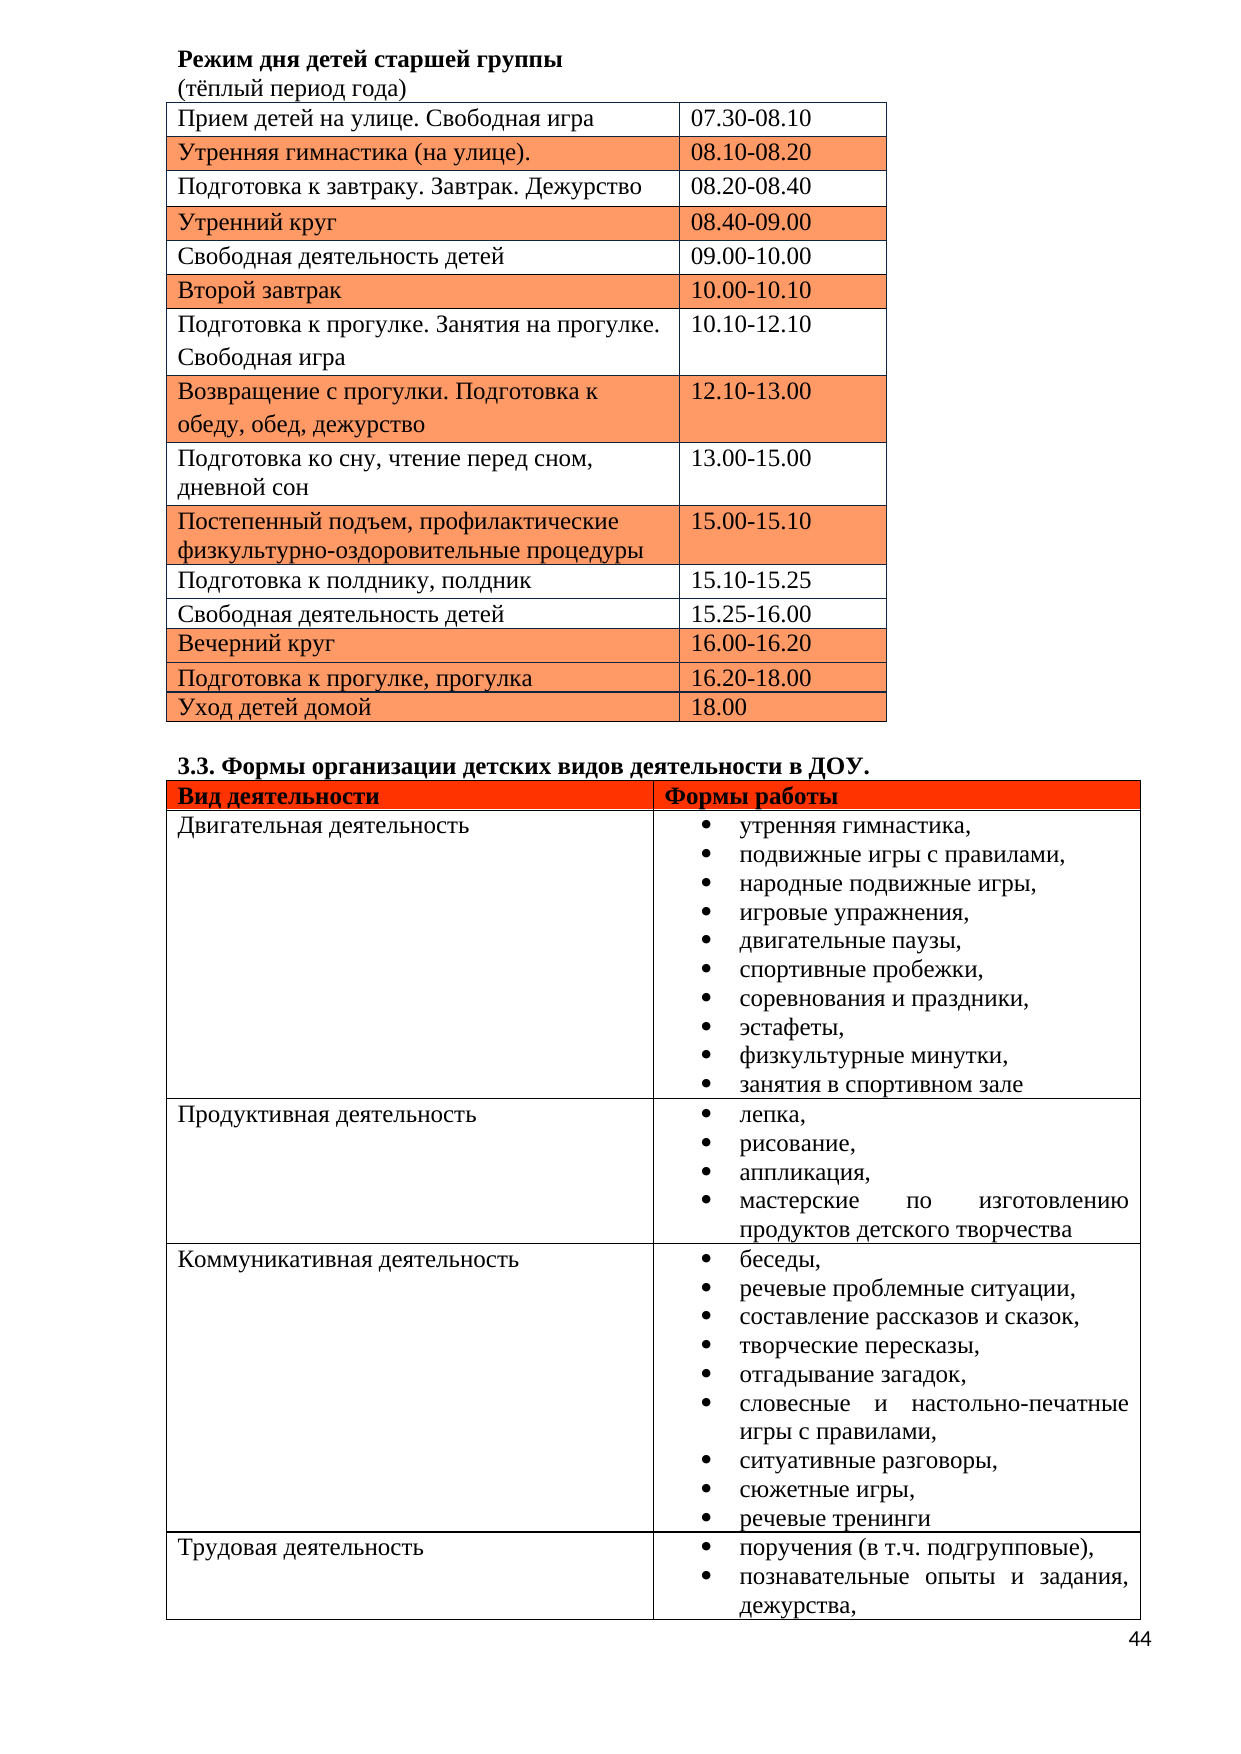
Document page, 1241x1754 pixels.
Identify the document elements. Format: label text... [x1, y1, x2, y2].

table_header Формы работы [654, 781, 1140, 809]
table_cell Подготовка к завтраку. Завтрак. Дежурство [167, 171, 679, 206]
table_cell 10.00-10.10 [680, 275, 886, 308]
table_cell лепка, рисование, аппликация, мастерские по изготовлению продуктов детского творчества [654, 1099, 1140, 1243]
table_cell Утренняя гимнастика (на улице). [167, 137, 679, 170]
table_cell 13.00-15.00 [680, 443, 886, 505]
table_cell 10.10-12.10 [680, 309, 886, 375]
table_cell Подготовка к прогулке. Занятия на прогулке. Свободная игра [167, 309, 679, 375]
table_cell Подготовка ко сну, чтение перед сном, дневной сон [167, 443, 679, 505]
text 3.3. Формы организации детских видов деятельности в ДОУ. [177, 751, 1152, 780]
table_cell 15.25-16.00 [680, 599, 886, 627]
table_cell Возвращение с прогулки. Подготовка к обеду, обед, дежурство [167, 376, 679, 442]
table_cell Свободная деятельность детей [167, 241, 679, 274]
table_cell утренняя гимнастика, подвижные игры с правилами, народные подвижные игры, игровые упражнения, двигательные паузы, спортивные пробежки, соревнования и праздники, эстафеты, физкультурные минутки, занятия в спортивном зале [654, 811, 1140, 1098]
table_cell Уход детей домой [167, 693, 679, 721]
table_header Прием детей на улице. Свободная игра [167, 103, 679, 136]
table_cell Двигательная деятельность [167, 811, 653, 1098]
table_cell Постепенный подъем, профилактические физкультурно-оздоровительные процедуры [167, 506, 679, 564]
table_cell 15.10-15.25 [680, 565, 886, 598]
table_cell 08.20-08.40 [680, 171, 886, 206]
table_cell Подготовка к полднику, полдник [167, 565, 679, 598]
table_header Вид деятельности [167, 781, 653, 809]
table_cell 09.00-10.00 [680, 241, 886, 274]
table_cell 08.40-09.00 [680, 207, 886, 240]
table_cell Второй завтрак [167, 275, 679, 308]
table_cell Утренний круг [167, 207, 679, 240]
table_cell 16.20-18.00 [680, 663, 886, 691]
table_cell Подготовка к прогулке, прогулка [167, 663, 679, 691]
table_cell Продуктивная деятельность [167, 1099, 653, 1243]
text (тёплый период года) [177, 73, 1152, 102]
table_cell беседы, речевые проблемные ситуации, составление рассказов и сказок, творческие пересказы, отгадывание загадок, словесные и настольно-печатные игры с правилами, ситуативные разговоры, сюжетные игры, речевые тренинги [654, 1244, 1140, 1531]
table_cell Вечерний круг [167, 629, 679, 662]
table_cell 12.10-13.00 [680, 376, 886, 442]
table_header 07.30-08.10 [680, 103, 886, 136]
text Режим дня детей старшей группы [177, 44, 1152, 73]
table_cell Свободная деятельность детей [167, 599, 679, 627]
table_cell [167, 1533, 653, 1619]
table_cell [654, 1533, 1140, 1619]
table_cell 18.00 [680, 693, 886, 721]
table_cell 08.10-08.20 [680, 137, 886, 170]
table_cell 15.00-15.10 [680, 506, 886, 564]
table_cell Коммуникативная деятельность [167, 1244, 653, 1531]
table_cell 16.00-16.20 [680, 629, 886, 662]
